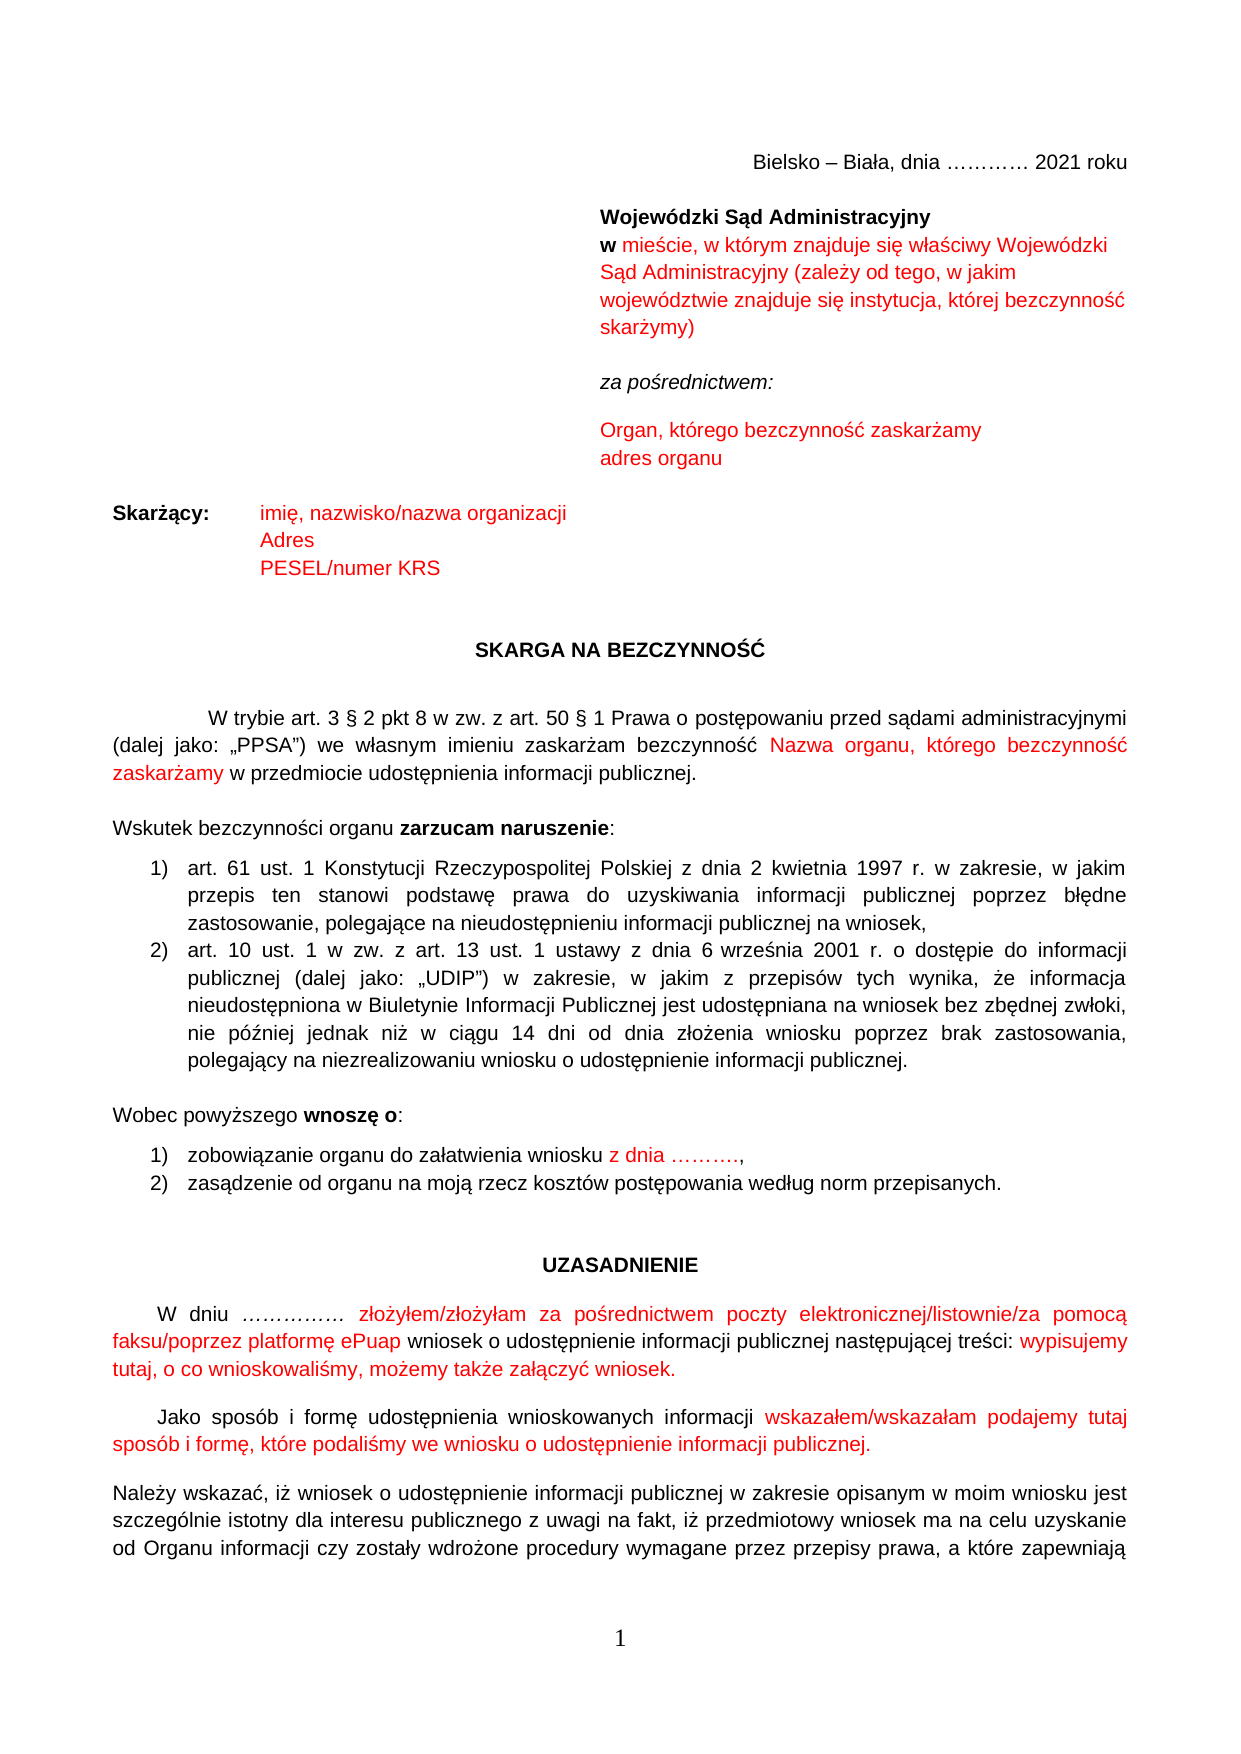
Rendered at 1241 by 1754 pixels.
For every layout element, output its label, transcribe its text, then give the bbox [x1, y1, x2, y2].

list zobowiązanie organu do załatwienia wniosku z dnia ………., [150, 1143, 1128, 1167]
text Adres [186, 528, 1128, 552]
text Organ, którego bezczynność zaskarżamy [600, 418, 1128, 442]
text Wobec powyższego wnoszę o: [112, 1103, 1128, 1127]
list zasądzenie od organu na moją rzecz kosztów postępowania według norm przepisanych. [150, 1171, 1128, 1195]
list art. 61 ust. 1 Konstytucji Rzeczypospolitej Polskiej z dnia 2 kwietnia 1997 r. w zakresie, w jakim przepis ten stanowi podstawę prawa do uzyskiwania informacji publicznej poprzez błędne zastosowanie, polegające na nieudostępnieniu informacji publicznej na wniosek, [150, 856, 1128, 935]
text Bielsko – Biała, dnia ………… 2021 roku [112, 150, 1128, 174]
text SKARGA NA BEZCZYNNOŚĆ [112, 638, 1128, 662]
text Wojewódzki Sąd Administracyjny w mieście, w którym znajduje się właściwy Wojewódzki Sąd Administracyjny (zależy od tego, w jakim województwie znajduje się instytucja, której bezczynność skarżymy) [600, 177, 1128, 339]
text za pośrednictwem: [600, 342, 1128, 394]
text Skarżący: imię, nazwisko/nazwa organizacji [112, 501, 1128, 525]
list art. 10 ust. 1 w zw. z art. 13 ust. 1 ustawy z dnia 6 września 2001 r. o dostępie do informacji publicznej (dalej jako: „UDIP”) w zakresie, w jakim z przepisów tych wynika, że informacja nieudostępniona w Biuletynie Informacji Publicznej jest udostępniana na wniosek bez zbędnej zwłoki, nie później jednak niż w ciągu 14 dni od dnia złożenia wniosku poprzez brak zastosowania, polegający na niezrealizowaniu wniosku o udostępnienie informacji publicznej. [150, 938, 1128, 1072]
text PESEL/numer KRS [186, 556, 1128, 580]
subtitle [112, 1481, 1128, 1559]
text Jako sposób i formę udostępnienia wnioskowanych informacji wskazałem/wskazałam podajemy tutaj sposób i formę, które podaliśmy we wniosku o udostępnienie informacji publicznej. [112, 1405, 1128, 1456]
text UZASADNIENIE [112, 1253, 1128, 1277]
text adres organu [600, 446, 1128, 470]
text W dniu …………… złożyłem/złożyłam za pośrednictwem poczty elektronicznej/listownie/za pomocą faksu/poprzez platformę ePuap wniosek o udostępnienie informacji publicznej następującej treści: wypisujemy tutaj, o co wnioskowaliśmy, możemy także załączyć wniosek. [112, 1301, 1128, 1380]
text W trybie art. 3 § 2 pkt 8 w zw. z art. 50 § 1 Prawa o postępowaniu przed sądami administracyjnymi (dalej jako: „PPSA”) we własnym imieniu zaskarżam bezczynność Nazwa organu, którego bezczynność zaskarżamy w przedmiocie udostępnienia informacji publicznej. [112, 706, 1128, 785]
text Wskutek bezczynności organu zarzucam naruszenie: [112, 816, 1128, 840]
